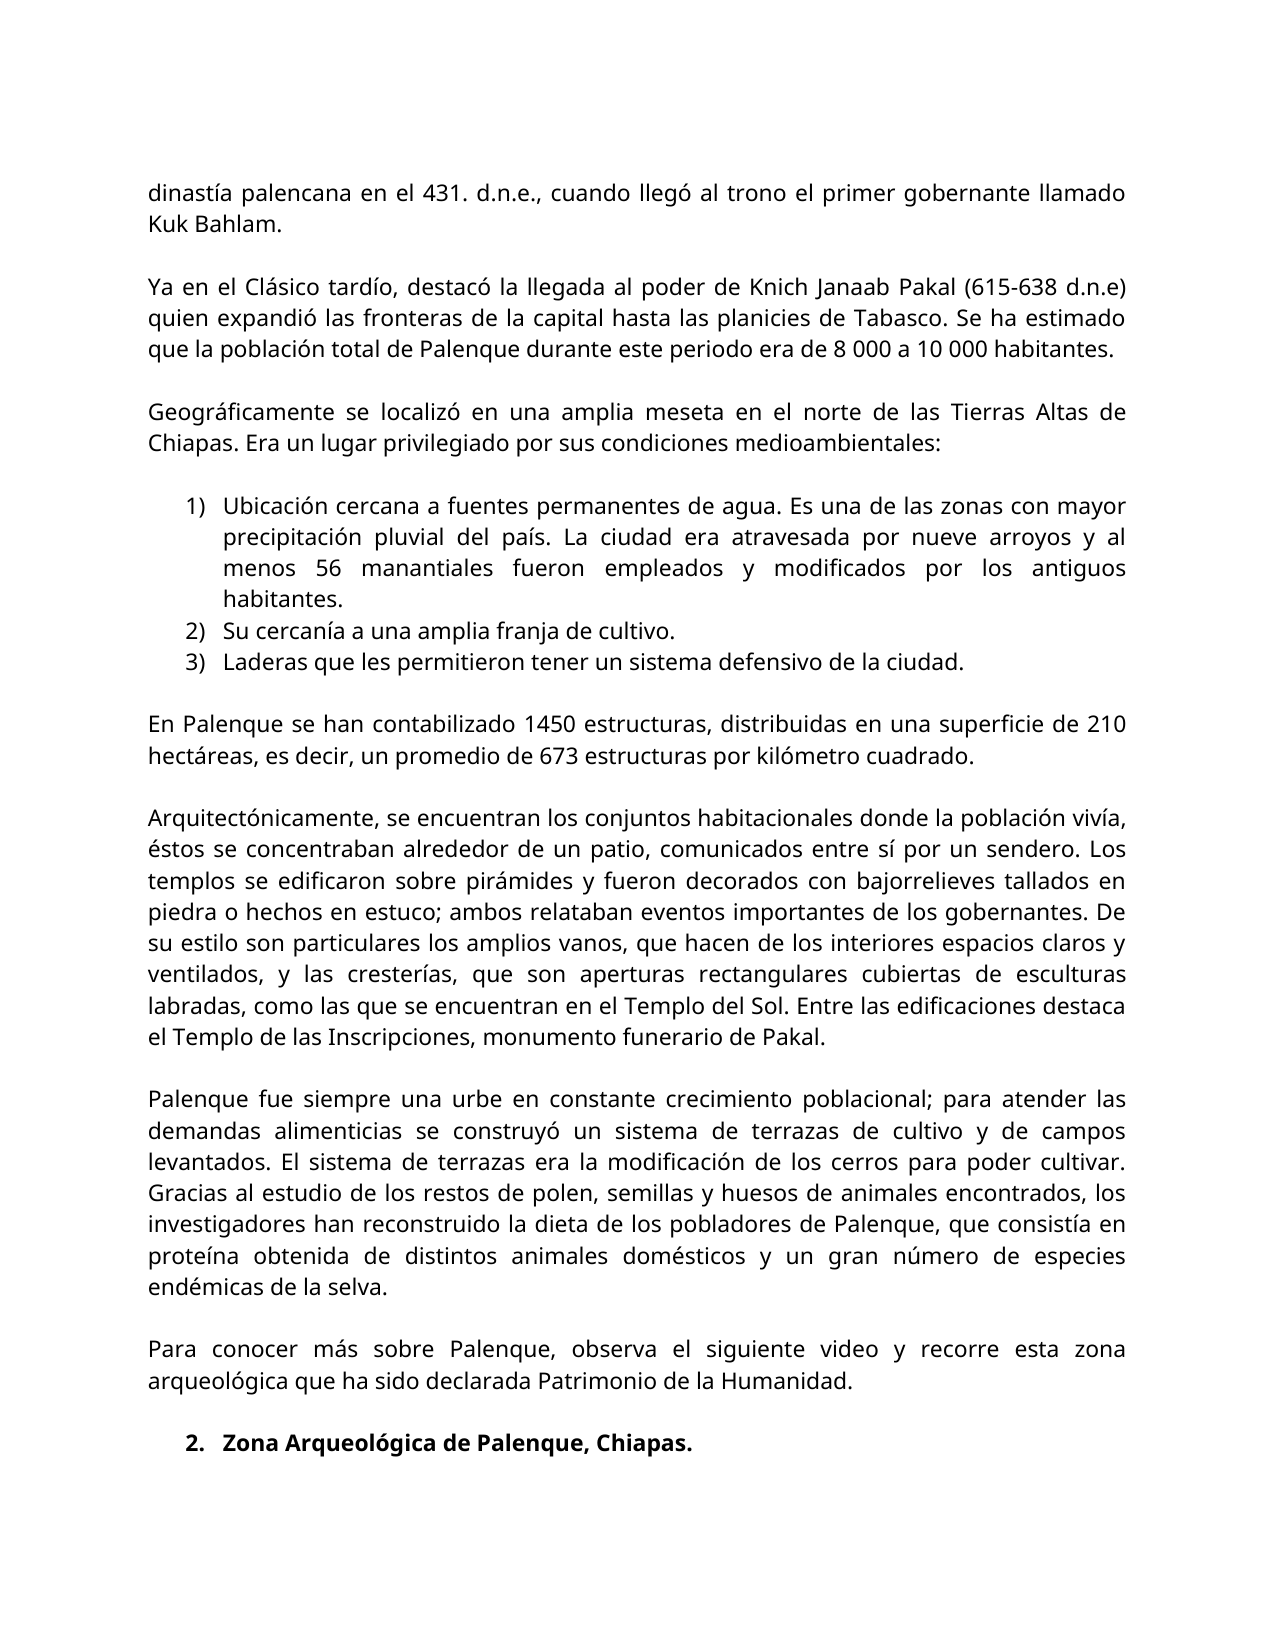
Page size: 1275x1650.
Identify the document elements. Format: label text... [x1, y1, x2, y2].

text Palenque fue siempre una urbe en constante crecimiento poblacional; para atender las demandas alimenticias se construyó un sistema de terrazas de cultivo y de campos levantados. El sistema de terrazas era la modificación de los cerros para poder cultivar. Gracias al estudio de los restos de polen, semillas y huesos de animales encontrados, los investigadores han reconstruido la dieta de los pobladores de Palenque, que consistía en proteína obtenida de distintos animales domésticos y un gran número de especies endémicas de la selva. [148, 1083, 1127, 1302]
text Geográficamente se localizó en una amplia meseta en el norte de las Tierras Altas de Chiapas. Era un lugar privilegiado por sus condiciones medioambientales: [148, 396, 1127, 458]
list Laderas que les permitieron tener un sistema defensivo de la ciudad. [185, 646, 1127, 677]
text Para conocer más sobre Palenque, observa el siguiente video y recorre esta zona arqueológica que ha sido declarada Patrimonio de la Humanidad. [148, 1333, 1127, 1396]
list Su cercanía a una amplia franja de cultivo. [185, 615, 1127, 646]
text En Palenque se han contabilizado 1450 estructuras, distribuidas en una superficie de 210 hectáreas, es decir, un promedio de 673 estructuras por kilómetro cuadrado. [148, 708, 1127, 771]
text Arquitectónicamente, se encuentran los conjuntos habitacionales donde la población vivía, éstos se concentraban alrededor de un patio, comunicados entre sí por un sendero. Los templos se edificaron sobre pirámides y fueron decorados con bajorrelieves tallados en piedra o hechos en estuco; ambos relataban eventos importantes de los gobernantes. De su estilo son particulares los amplios vanos, que hacen de los interiores espacios claros y ventilados, y las cresterías, que son aperturas rectangulares cubiertas de esculturas labradas, como las que se encuentran en el Templo del Sol. Entre las edificaciones destaca el Templo de las Inscripciones, monumento funerario de Pakal. [148, 802, 1127, 1052]
text Ya en el Clásico tardío, destacó la llegada al poder de Knich Janaab Pakal (615-638 d.n.e) quien expandió las fronteras de la capital hasta las planicies de Tabasco. Se ha estimado que la población total de Palenque durante este periodo era de 8 000 a 10 000 habitantes. [148, 271, 1127, 365]
list Zona Arqueológica de Palenque, Chiapas. [185, 1427, 1127, 1458]
list Ubicación cercana a fuentes permanentes de agua. Es una de las zonas con mayor precipitación pluvial del país. La ciudad era atravesada por nueve arroyos y al menos 56 manantiales fueron empleados y modificados por los antiguos habitantes. [185, 490, 1127, 615]
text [148, 177, 1127, 240]
